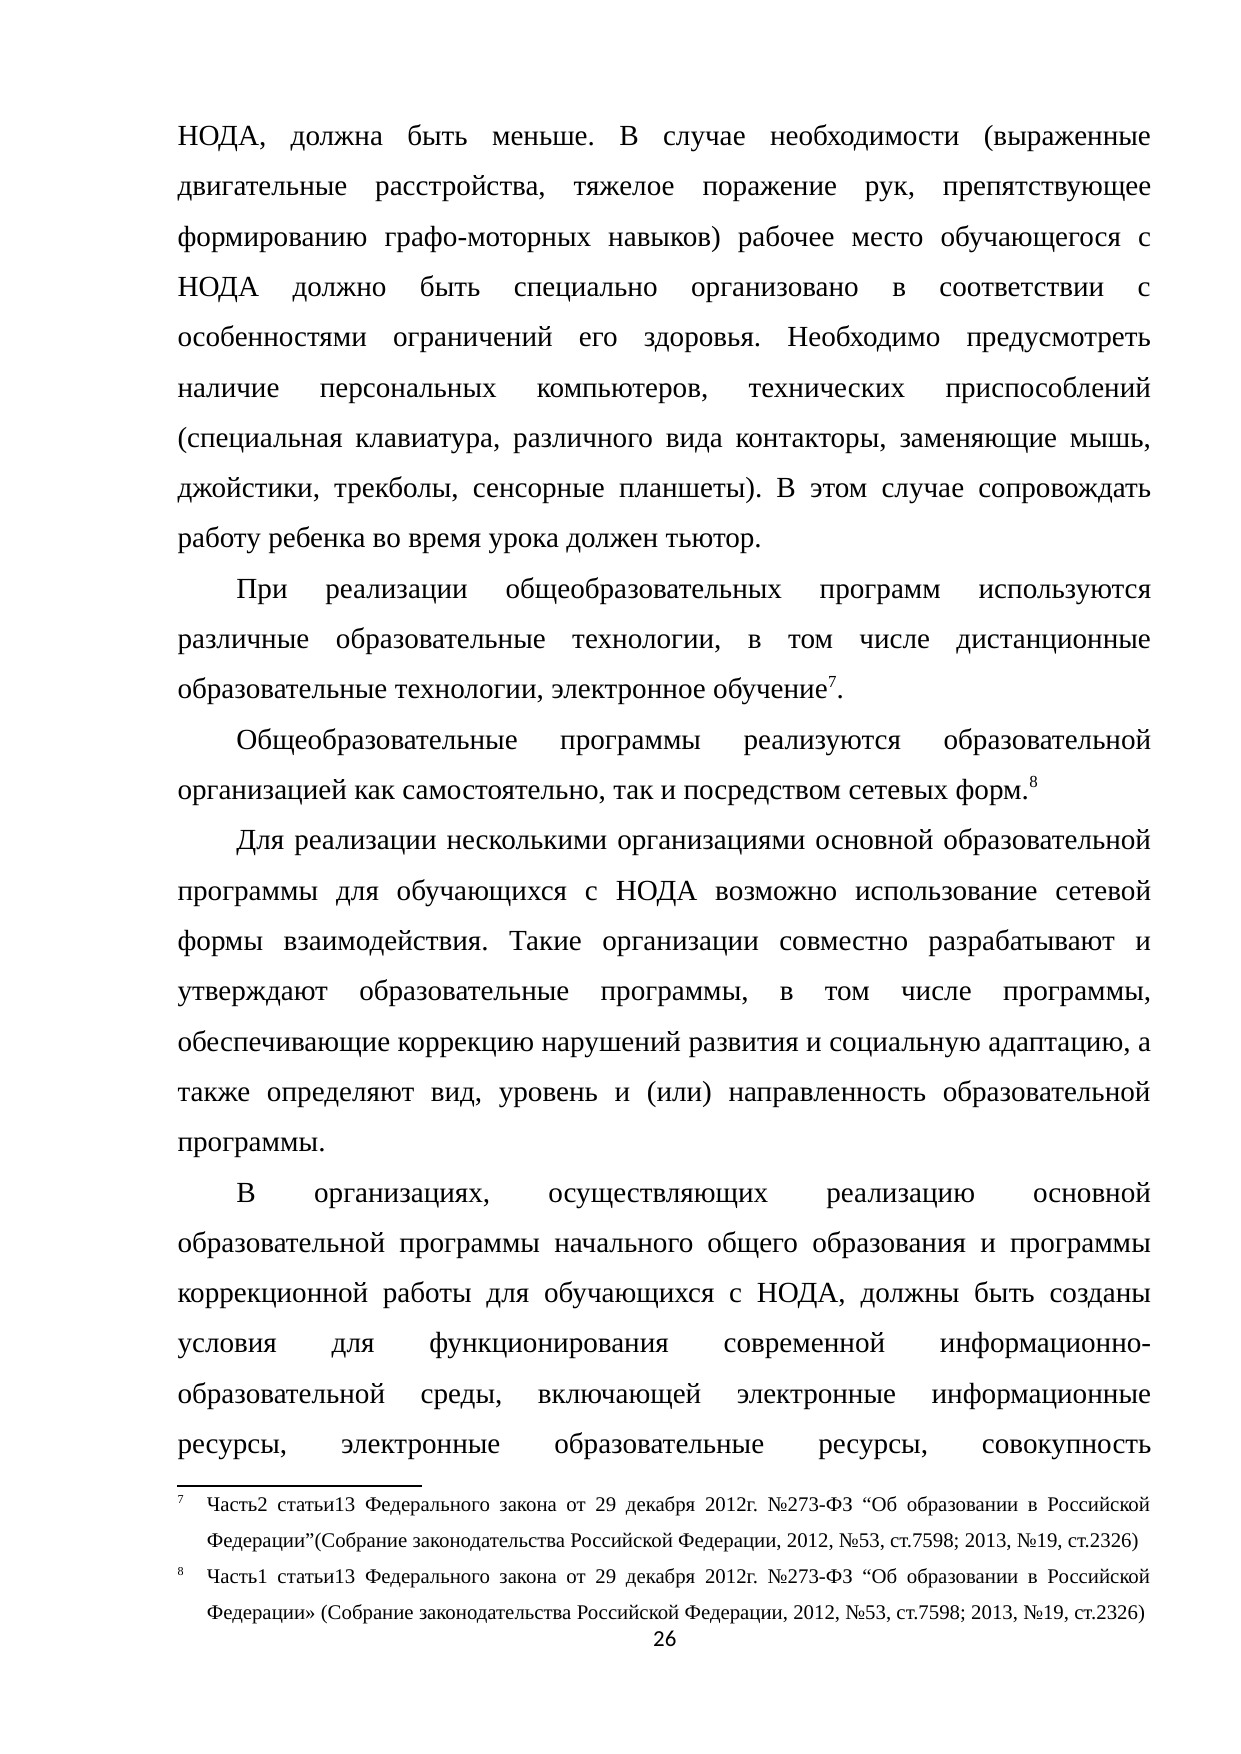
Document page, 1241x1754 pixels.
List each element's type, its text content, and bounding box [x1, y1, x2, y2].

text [177, 118, 1152, 554]
text При реализации общеобразовательных программ используются различные образовательные технологии, в том числе дистанционные образовательные технологии, электронное обучение. [177, 571, 1152, 705]
text Для реализации несколькими организациями основной образовательной программы для обучающихся с НОДА возможно использование сетевой формы взаимодействия. Такие организации совместно разрабатывают и утверждают образовательные программы, в том числе программы, обеспечивающие коррекцию нарушений развития и социальную адаптацию, а также определяют вид, уровень и (или) направленность образовательной программы. [177, 822, 1152, 1158]
text Общеобразовательные программы реализуются образовательной организацией как самостоятельно, так и посредством сетевых форм. [177, 722, 1152, 806]
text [177, 1175, 1152, 1460]
